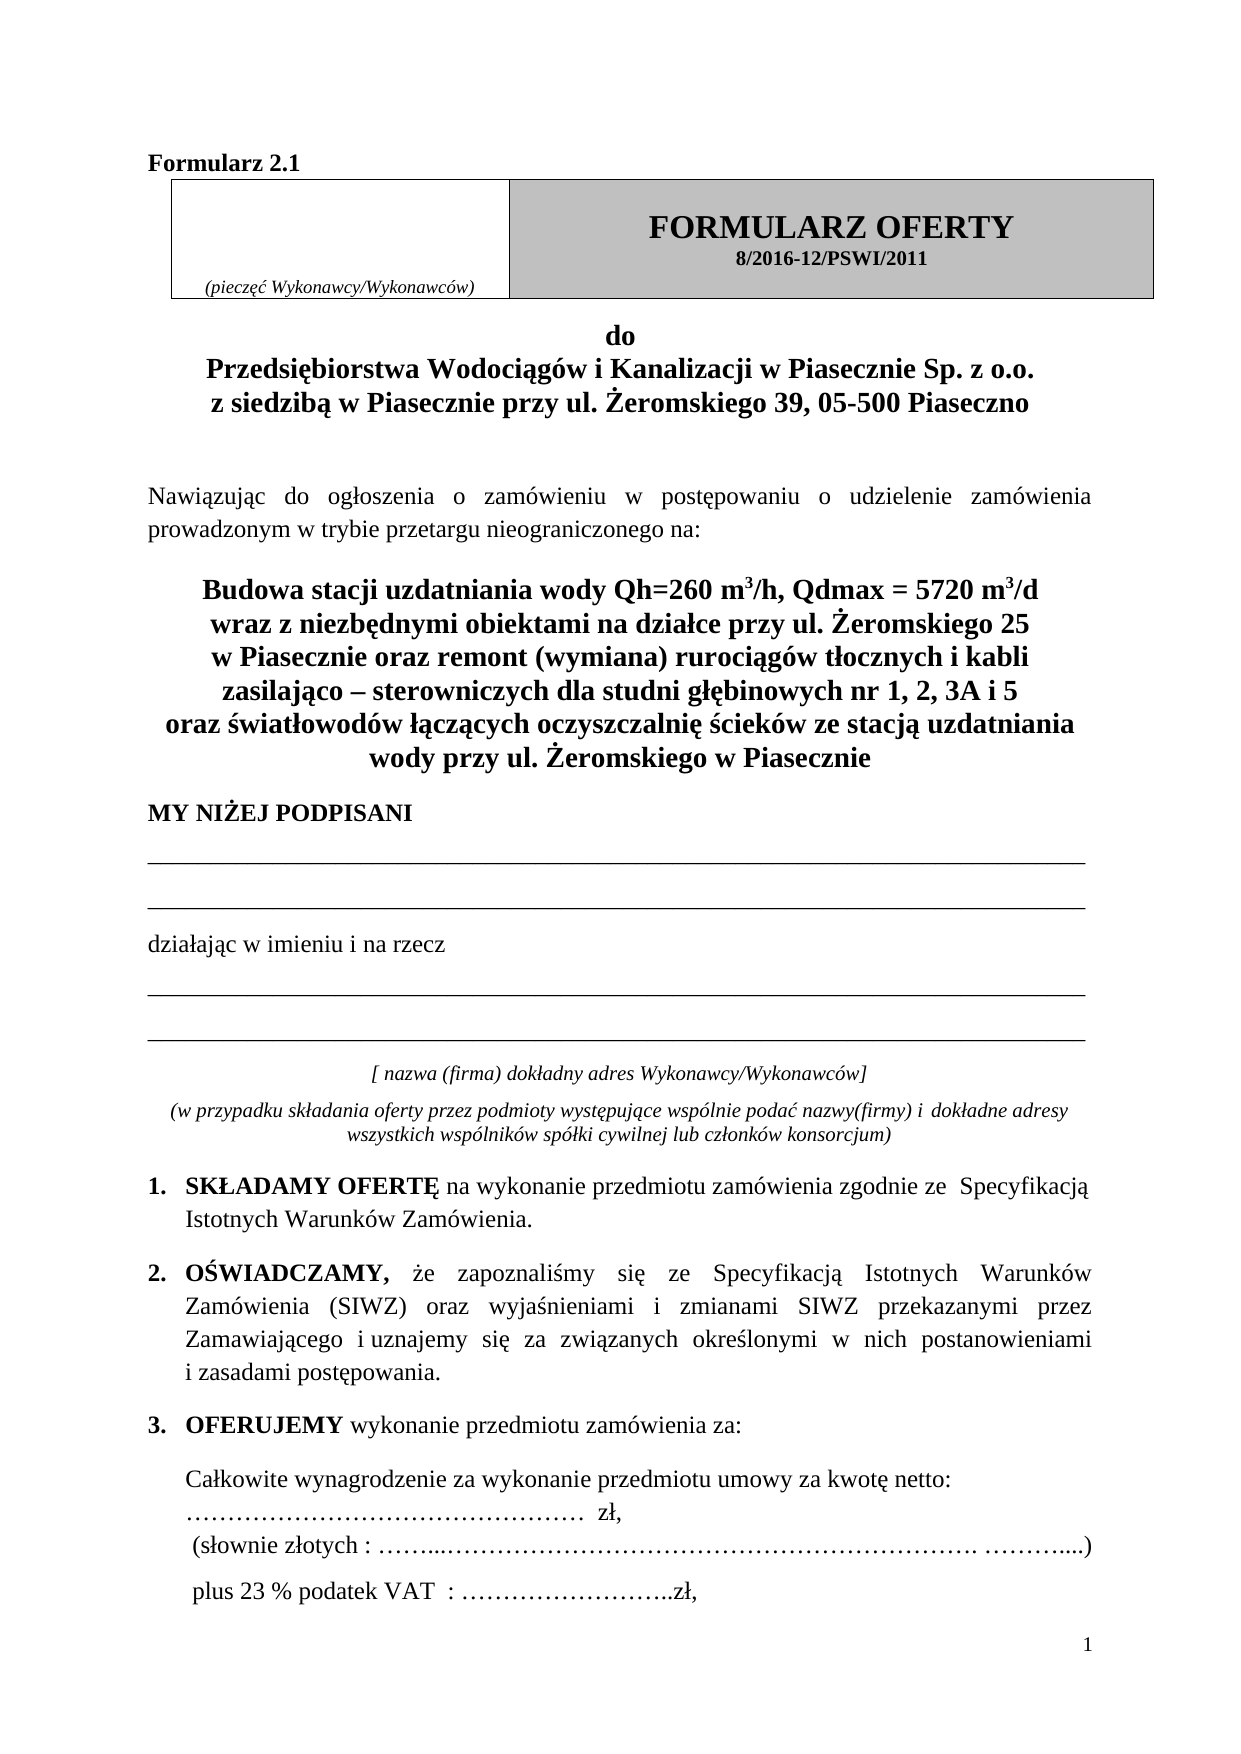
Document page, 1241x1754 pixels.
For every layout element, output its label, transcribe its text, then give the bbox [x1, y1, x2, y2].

title do [148, 318, 1093, 351]
table_header FORMULARZ OFERTY 8/2016-12/PSWI/2011 [510, 180, 1153, 298]
list ………………………………………… zł, [185, 1497, 1093, 1526]
title Przedsiębiorstwa Wodociągów i Kanalizacji w Piasecznie Sp. z o.o. z siedzibą w Piasecznie przy ul. Żeromskiego 39, 05-500 Piaseczno [148, 351, 1093, 418]
list OŚWIADCZAMY, że zapoznaliśmy się ze Specyfikacją Istotnych Warunków Zamówienia (SIWZ) oraz wyjaśnieniami i zmianami SIWZ przekazanymi przez Zamawiającego i uznajemy się za związanych określonymi w nich postanowieniami i zasadami postępowania. [148, 1258, 1093, 1386]
list (słownie złotych : ……...………………………………………………………. ………....) [148, 1531, 1093, 1559]
text ___________________________________________________________________________ [148, 970, 1093, 999]
text Nawiązując do ogłoszenia o zamówieniu w postępowaniu o udzielenie zamówienia prowadzonym w trybie przetargu nieograniczonego na: [148, 481, 1093, 543]
text [ nazwa (firma) dokładny adres Wykonawcy/Wykonawców] [148, 1061, 1093, 1085]
list OFERUJEMY wykonanie przedmiotu zamówienia za: [148, 1411, 1093, 1439]
list Całkowite wynagrodzenie za wykonanie przedmiotu umowy za kwotę netto: [185, 1464, 1093, 1493]
text MY NIŻEJ PODPISANI [148, 798, 1093, 827]
text Formularz 2.1 [148, 148, 1093, 176]
text (w przypadku składania oferty przez podmioty występujące wspólnie podać nazwy(firmy) i dokładne adresy wszystkich wspólników spółki cywilnej lub członków konsorcjum) [148, 1098, 1093, 1146]
list SKŁADAMY OFERTĘ na wykonanie przedmiotu zamówienia zgodnie ze Specyfikacją Istotnych Warunków Zamówienia. [148, 1171, 1093, 1233]
text ___________________________________________________________________________ [148, 1016, 1093, 1044]
text ___________________________________________________________________________ [148, 883, 1093, 912]
text ___________________________________________________________________________ [148, 838, 1093, 867]
table_header (pieczęć Wykonawcy/Wykonawców) [172, 180, 509, 298]
text plus 23 % podatek VAT : ……………………..zł, [192, 1576, 1093, 1605]
text działając w imieniu i na rzecz [148, 929, 1093, 958]
text Budowa stacji uzdatniania wody Qh=260 m3/h, Qdmax = 5720 m3/d wraz z niezbędnymi obiektami na działce przy ul. Żeromskiego 25 w Piasecznie oraz remont (wymiana) rurociągów tłocznych i kabli zasilająco – sterowniczych dla studni głębinowych nr 1, 2, 3A i 5 oraz światłowodów łączących oczyszczalnię ścieków ze stacją uzdatniania wody przy ul. Żeromskiego w Piasecznie [148, 572, 1093, 773]
